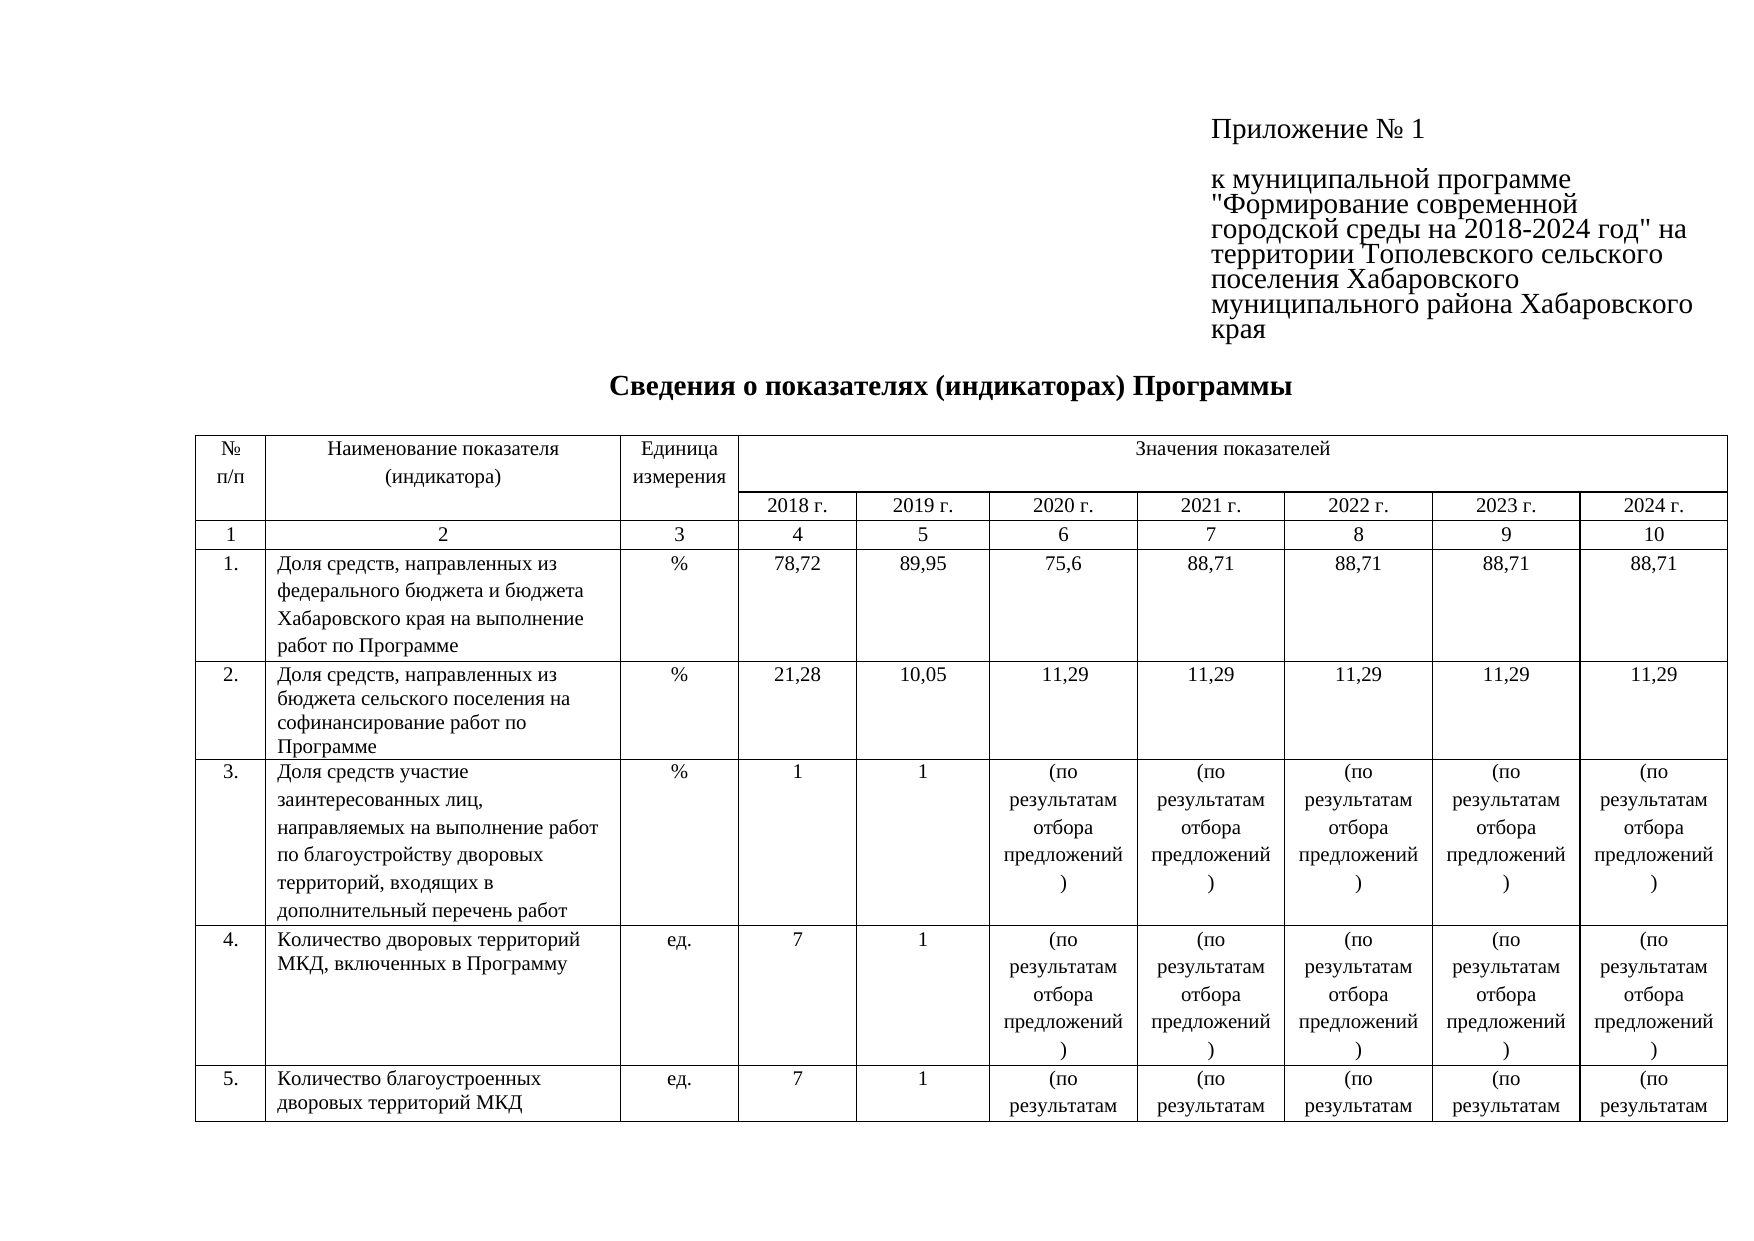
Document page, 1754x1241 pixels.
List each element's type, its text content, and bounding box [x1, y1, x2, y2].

table_cell Доля средств, направленных из бюджета сельского поселения на софинансирование работ по Программе [266, 662, 620, 758]
table_cell 1 [857, 760, 989, 925]
table_cell (по результатам отбора предложений) [1581, 926, 1727, 1065]
table_cell 1. [196, 550, 265, 661]
table_cell 2020 г. [990, 493, 1137, 520]
table_cell 11,29 [1138, 662, 1284, 758]
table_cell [990, 1066, 1137, 1121]
table_cell 11,29 [1285, 662, 1432, 758]
table_cell 2023 г. [1433, 493, 1579, 520]
table_cell 88,71 [1581, 550, 1727, 661]
table_cell (по результатам отбора предложений) [990, 926, 1137, 1065]
table_cell 2024 г. [1581, 493, 1727, 520]
table_cell (по результатам отбора предложений) [990, 760, 1137, 925]
table_cell (по результатам отбора предложений) [1138, 926, 1284, 1065]
table_cell 3 [621, 521, 738, 549]
table_cell Доля средств, направленных из федерального бюджета и бюджета Хабаровского края на выполнение работ по Программе [266, 550, 620, 661]
table_cell 4 [739, 521, 856, 549]
text к муниципальной программе [1211, 168, 1695, 193]
table_cell 88,71 [1285, 550, 1432, 661]
text городской среды на 2018-2024 год" на территории Тополевского сельского поселения Хабаровского муниципального района Хабаровского края [1211, 218, 1695, 343]
table_cell 8 [1285, 521, 1432, 549]
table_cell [1581, 1066, 1727, 1121]
text "Формирование современной [1211, 193, 1695, 218]
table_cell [266, 1066, 620, 1121]
table_cell 89,95 [857, 550, 989, 661]
table_cell % [621, 662, 738, 758]
table_cell 7 [1138, 521, 1284, 549]
table_cell ед. [621, 926, 738, 1065]
table_cell 4. [196, 926, 265, 1065]
table_cell Доля средств участие заинтересованных лиц, направляемых на выполнение работ по благоустройству дворовых территорий, входящих в дополнительный перечень работ [266, 760, 620, 925]
table_cell 2022 г. [1285, 493, 1432, 520]
table_header Наименование показателя (индикатора) [266, 436, 620, 520]
table_header Единица измерения [621, 436, 738, 520]
table_cell 11,29 [990, 662, 1137, 758]
table_cell 1 [857, 1066, 989, 1121]
table_cell % [621, 550, 738, 661]
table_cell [1138, 1066, 1284, 1121]
table_cell 5 [857, 521, 989, 549]
table_cell 9 [1433, 521, 1579, 549]
table_cell 78,72 [739, 550, 856, 661]
table_cell Количество дворовых территорий МКД, включенных в Программу [266, 926, 620, 1065]
table_cell (по результатам отбора предложений) [1285, 760, 1432, 925]
table_cell 10,05 [857, 662, 989, 758]
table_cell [1433, 1066, 1579, 1121]
table_cell % [621, 760, 738, 925]
table_cell 3. [196, 760, 265, 925]
table_cell 11,29 [1433, 662, 1579, 758]
table_cell 1 [196, 521, 265, 549]
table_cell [1285, 1066, 1432, 1121]
table_cell 1 [739, 760, 856, 925]
table_cell 10 [1581, 521, 1727, 549]
table_cell 2019 г. [857, 493, 989, 520]
table_cell (по результатам отбора предложений) [1285, 926, 1432, 1065]
table_cell 75,6 [990, 550, 1137, 661]
text Приложение № 1 [1211, 118, 1695, 143]
table_cell (по результатам отбора предложений) [1581, 760, 1727, 925]
table_cell 5. [196, 1066, 265, 1121]
table_cell 88,71 [1138, 550, 1284, 661]
table_cell 2018 г. [739, 493, 856, 520]
table_cell (по результатам отбора предложений) [1433, 926, 1579, 1065]
table_cell ед. [621, 1066, 738, 1121]
table_cell 7 [739, 1066, 856, 1121]
table_cell 88,71 [1433, 550, 1579, 661]
text Сведения о показателях (индикаторах) Программы [207, 368, 1695, 402]
table_header Значения показателей [739, 436, 1727, 491]
table_cell (по результатам отбора предложений) [1138, 760, 1284, 925]
table_cell 7 [739, 926, 856, 1065]
table_cell 2 [266, 521, 620, 549]
table_cell 11,29 [1581, 662, 1727, 758]
table_cell 2021 г. [1138, 493, 1284, 520]
table_header № п/п [196, 436, 265, 520]
table_cell 2. [196, 662, 265, 758]
table_cell (по результатам отбора предложений) [1433, 760, 1579, 925]
table_cell 1 [857, 926, 989, 1065]
table_cell 6 [990, 521, 1137, 549]
table_cell 21,28 [739, 662, 856, 758]
